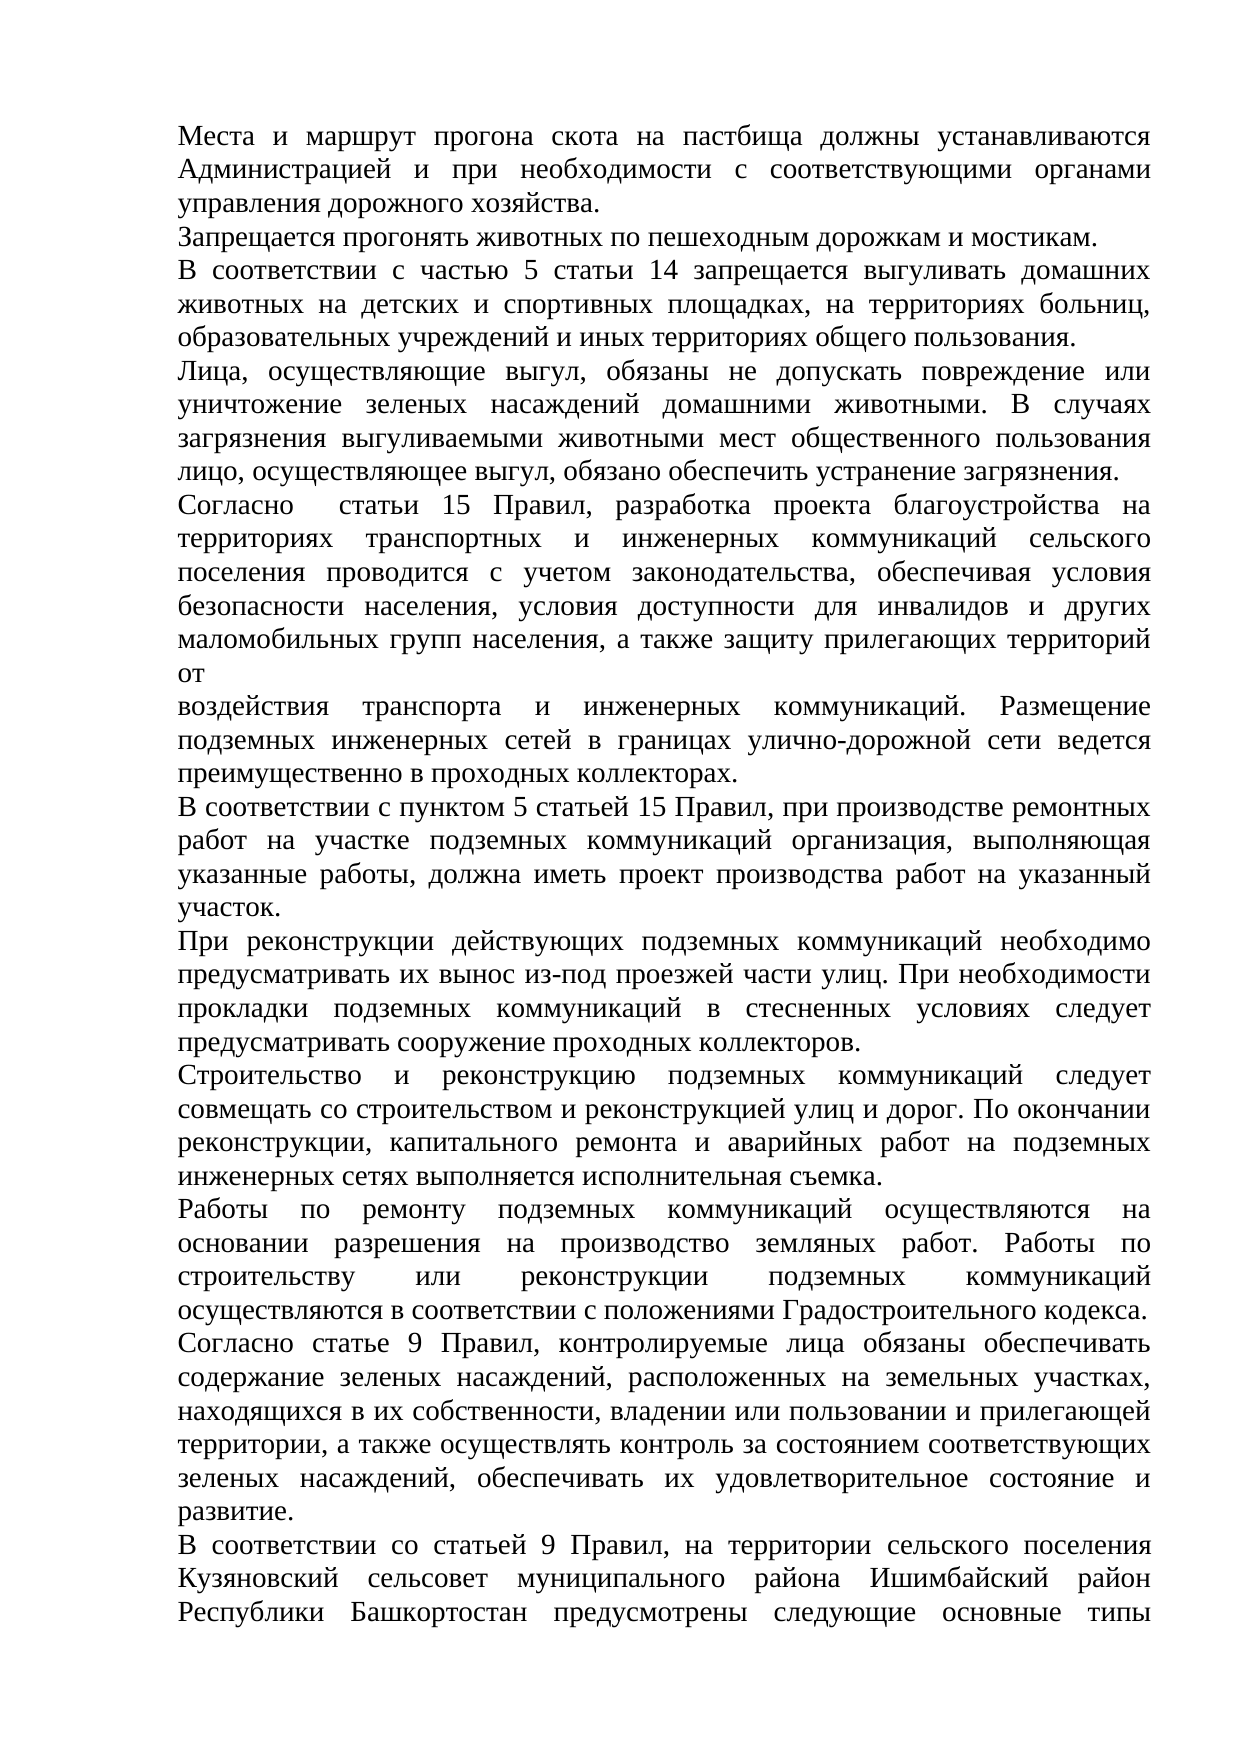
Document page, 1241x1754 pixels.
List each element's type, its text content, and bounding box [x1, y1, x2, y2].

text Согласно статье 9 Правил, контролируемые лица обязаны обеспечивать содержание зеленых насаждений, расположенных на земельных участках, находящихся в их собственности, владении или пользовании и прилегающей территории, а также осуществлять контроль за состоянием соответствующих зеленых насаждений, обеспечивать их удовлетворительное состояние и развитие. [177, 1326, 1152, 1527]
text При реконструкции действующих подземных коммуникаций необходимо предусматривать их вынос из-под проезжей части улиц. При необходимости прокладки подземных коммуникаций в стесненных условиях следует предусматривать сооружение проходных коллекторов. [177, 923, 1152, 1057]
text Строительство и реконструкцию подземных коммуникаций следует совмещать со строительством и реконструкцией улиц и дорог. По окончании реконструкции, капитального ремонта и аварийных работ на подземных инженерных сетях выполняется исполнительная съемка. [177, 1057, 1152, 1191]
text В соответствии с пунктом 5 статьей 15 Правил, при производстве ремонтных работ на участке подземных коммуникаций организация, выполняющая указанные работы, должна иметь проект производства работ на указанный участок. [177, 789, 1152, 923]
text В соответствии с частью 5 статьи 14 запрещается выгуливать домашних животных на детских и спортивных площадках, на территориях больниц, образовательных учреждений и иных территориях общего пользования. [177, 252, 1152, 353]
text Места и маршрут прогона скота на пастбища должны устанавливаются Администрацией и при необходимости с соответствующими органами управления дорожного хозяйства. [177, 118, 1152, 219]
text Работы по ремонту подземных коммуникаций осуществляются на основании разрешения на производство земляных работ. Работы по строительству или реконструкции подземных коммуникаций осуществляются в соответствии с положениями Градостроительного кодекса. [177, 1191, 1152, 1326]
text Запрещается прогонять животных по пешеходным дорожкам и мостикам. [177, 219, 1152, 252]
text Согласно статьи 15 Правил, разработка проекта благоустройства на территориях транспортных и инженерных коммуникаций сельского поселения проводится с учетом законодательства, обеспечивая условия безопасности населения, условия доступности для инвалидов и других маломобильных групп населения, а также защиту прилегающих территорий от воздействия транспорта и инженерных коммуникаций. Размещение подземных инженерных сетей в границах улично-дорожной сети ведется преимущественно в проходных коллекторах. [177, 487, 1152, 789]
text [177, 1527, 1152, 1627]
text Лица, осуществляющие выгул, обязаны не допускать повреждение или уничтожение зеленых насаждений домашними животными. В случаях загрязнения выгуливаемыми животными мест общественного пользования лицо, осуществляющее выгул, обязано обеспечить устранение загрязнения. [177, 353, 1152, 487]
